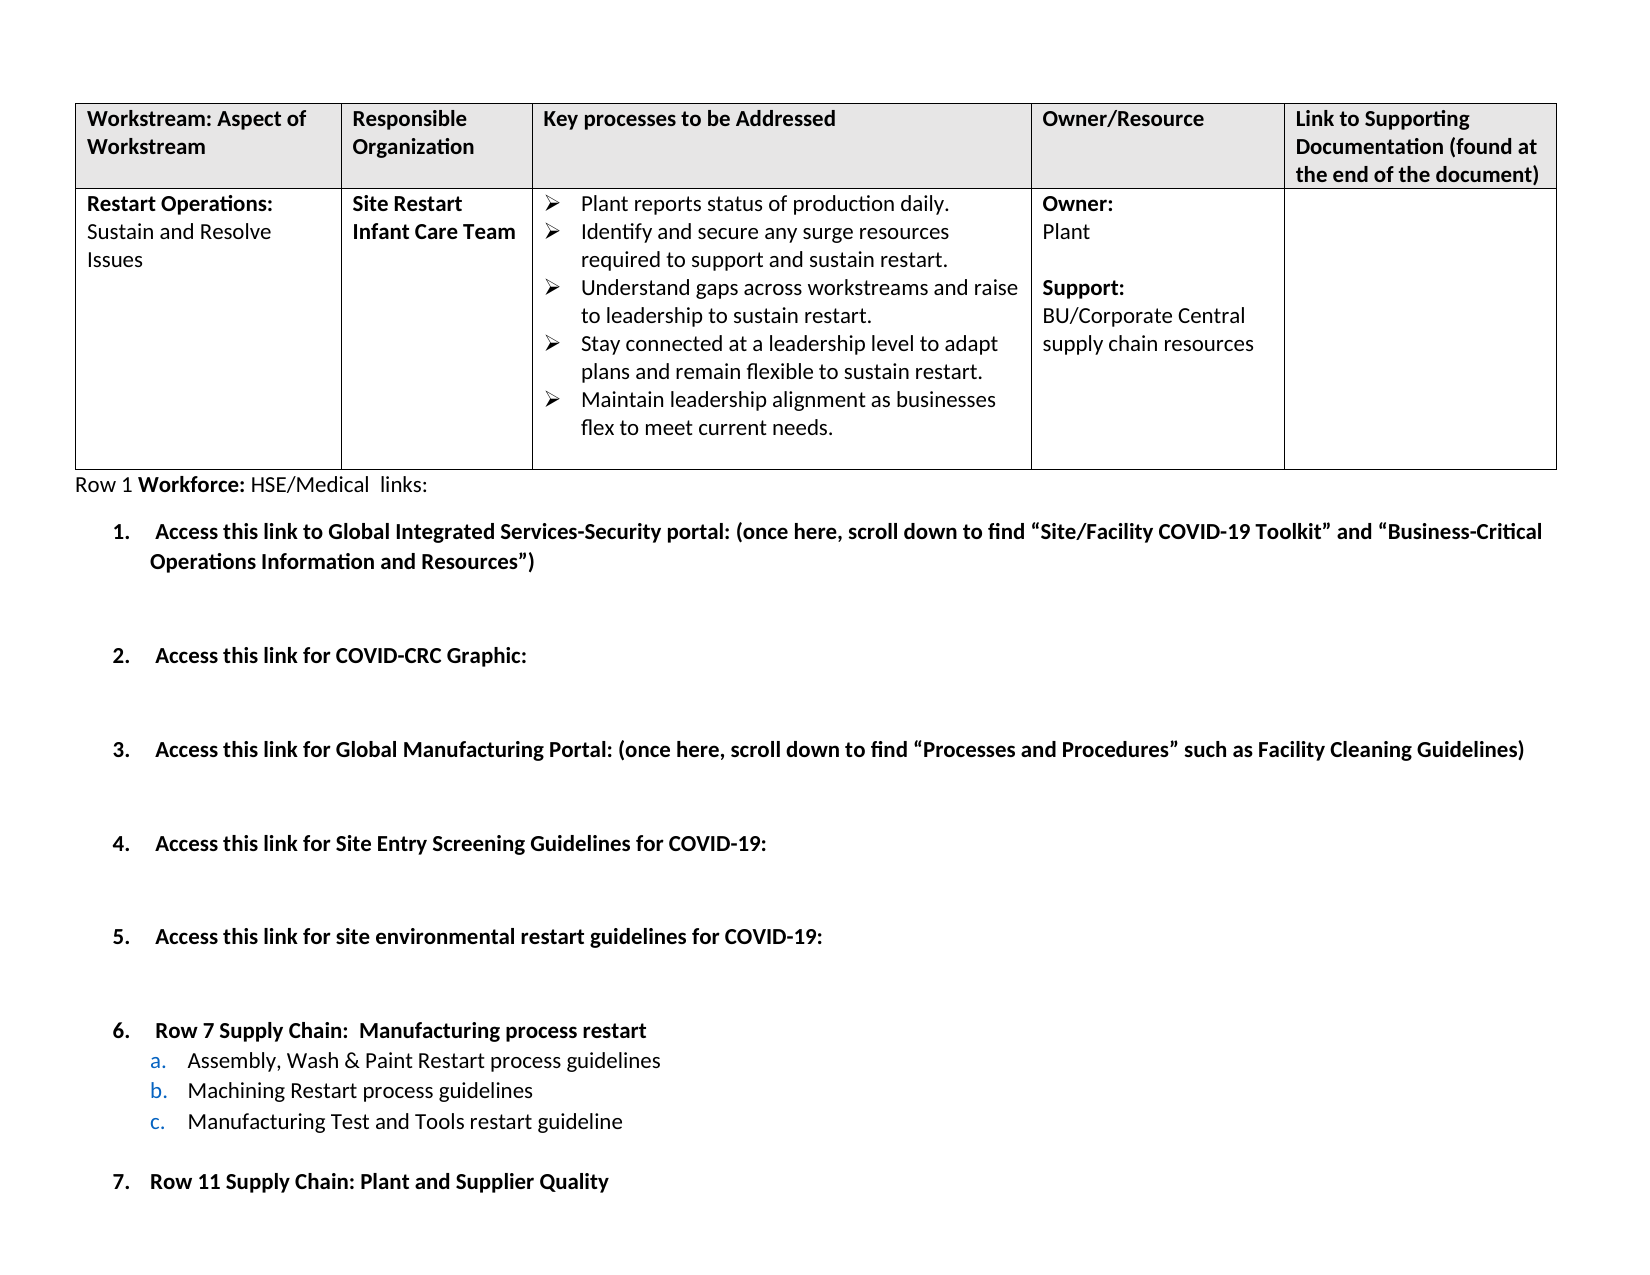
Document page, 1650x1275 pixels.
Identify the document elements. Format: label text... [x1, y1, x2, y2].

list Access this link for site environmental restart guidelines for COVID-19: [112, 922, 1575, 951]
table_cell Site Restart Infant Care Team [342, 189, 532, 469]
list Row 7 Supply Chain: Manufacturing process restart [112, 1016, 1575, 1044]
list Access this link for Global Manufacturing Portal: (once here, scroll down to find “Processes and Procedures” such as Facility Cleaning Guidelines) [112, 735, 1575, 763]
table_header Link to Supporting Documentation (found at the end of the document) [1285, 104, 1556, 188]
text Row 1 Workforce: HSE/Medical links: [75, 470, 1575, 498]
table_cell [1285, 189, 1556, 469]
table_header Responsible Organization [342, 104, 532, 188]
list Assembly, Wash & Paint Restart process guidelines [150, 1046, 1575, 1074]
list Machining Restart process guidelines [150, 1077, 1575, 1105]
table_cell Owner: Plant Support: BU/Corporate Central supply chain resources [1032, 189, 1284, 469]
list Access this link to Global Integrated Services-Security portal: (once here, scroll down to find “Site/Facility COVID-19 Toolkit” and “Business-Critical Operations Information and Resources”) [112, 517, 1575, 576]
table_header Workstream: Aspect of Workstream [76, 104, 341, 188]
list Row 11 Supply Chain: Plant and Supplier Quality [112, 1167, 1575, 1195]
list Access this link for COVID-CRC Graphic: [112, 641, 1575, 669]
table_cell Restart Operations: Sustain and Resolve Issues [76, 189, 341, 469]
table_header Key processes to be Addressed [533, 104, 1031, 188]
table_header Owner/Resource [1032, 104, 1284, 188]
table_cell Plant reports status of production daily. Identify and secure any surge resources required to support and sustain restart. Understand gaps across workstreams and raise to leadership to sustain restart. Stay connected at a leadership level to adapt plans and remain flexible to sustain restart. Maintain leadership alignment as businesses flex to meet current needs. [533, 189, 1031, 469]
list Manufacturing Test and Tools restart guideline [150, 1107, 1575, 1135]
list Access this link for Site Entry Screening Guidelines for COVID-19: [112, 829, 1575, 857]
